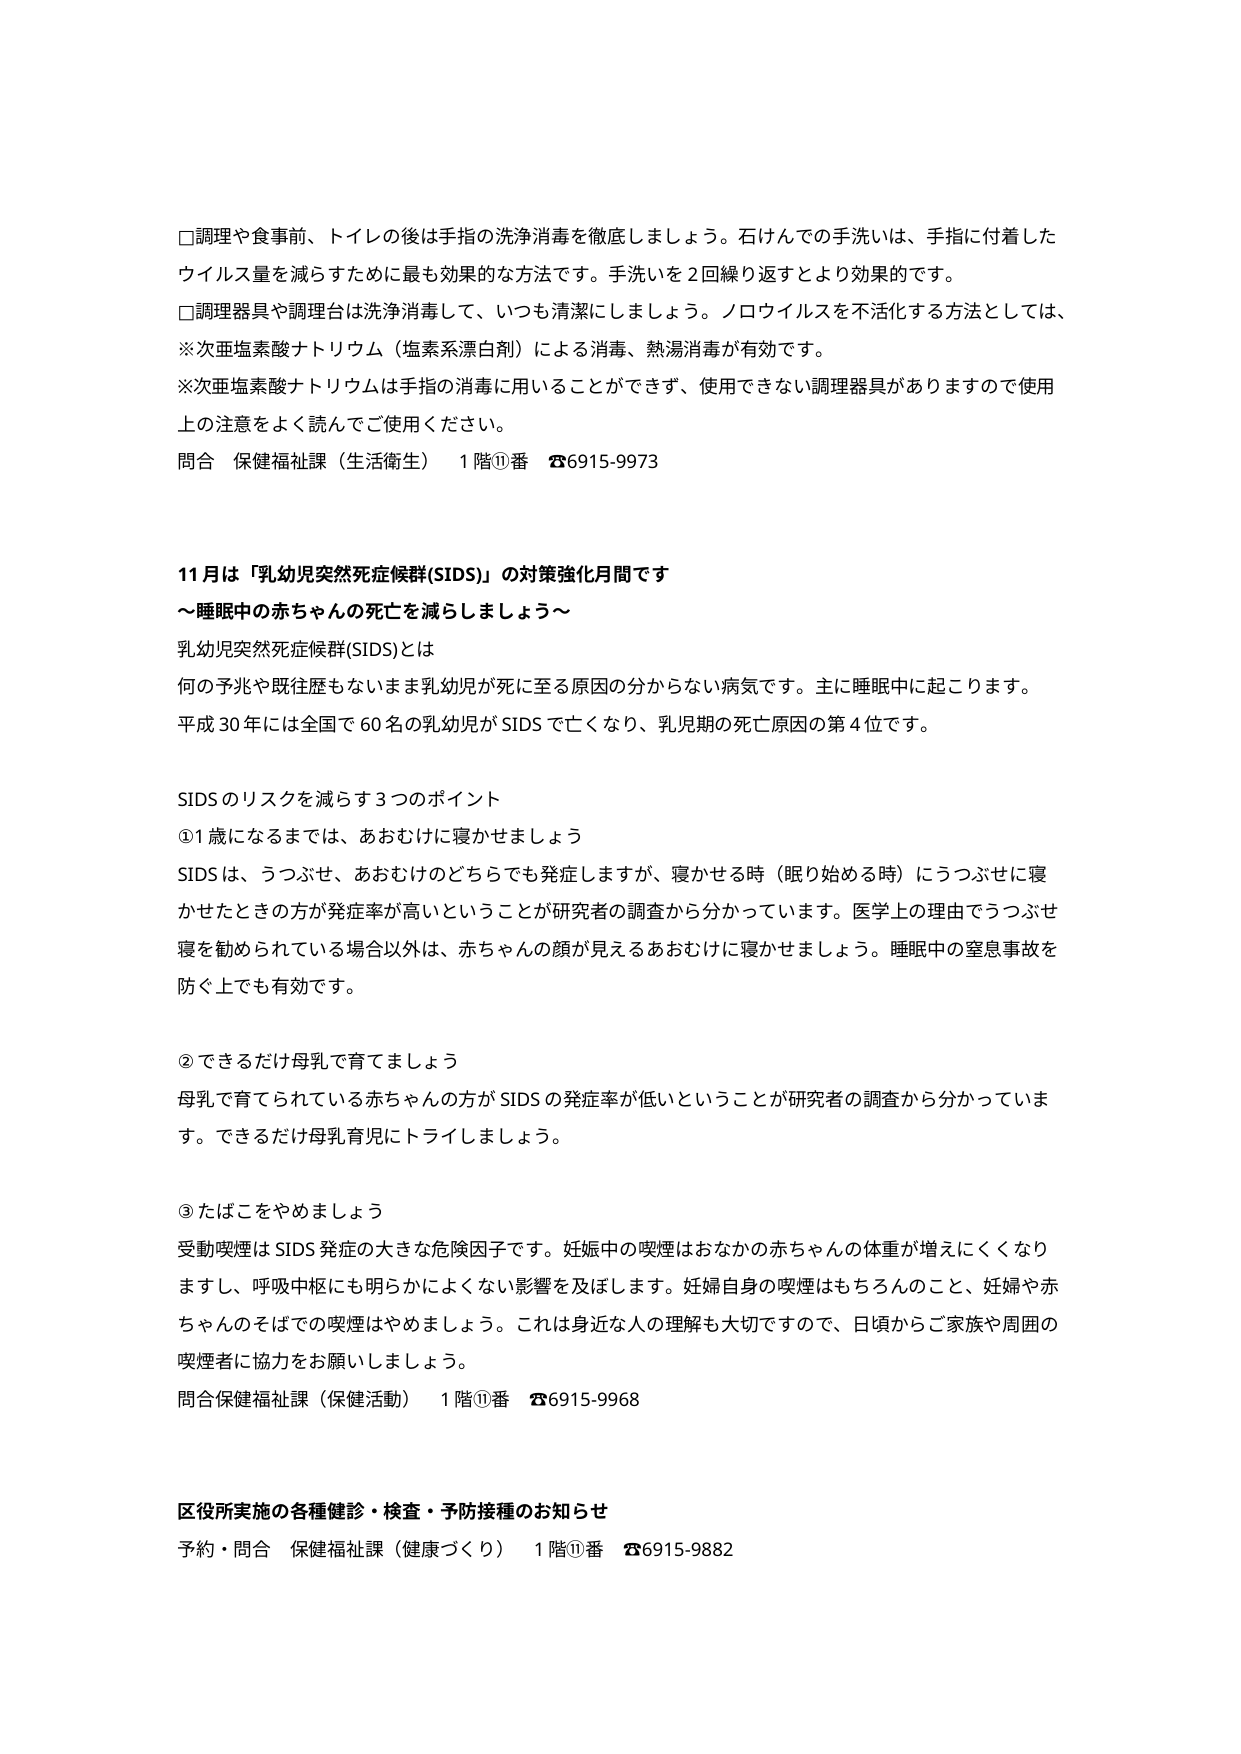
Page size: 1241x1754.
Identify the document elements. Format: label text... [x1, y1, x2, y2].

text 何の予兆や既往歴もないまま乳幼児が死に至る原因の分からない病気です。主に睡眠中に起こります。 [177, 667, 1063, 704]
text ※次亜塩素酸ナトリウムは手指の消毒に用いることができず、使用できない調理器具がありますので使用上の注意をよく読んでご使用ください。 [177, 367, 1063, 442]
text ①1歳になるまでは、あおむけに寝かせましょう [177, 817, 1063, 854]
text SIDSは、うつぶせ、あおむけのどちらでも発症しますが、寝かせる時（眠り始める時）にうつぶせに寝かせたときの方が発症率が高いということが研究者の調査から分かっています。医学上の理由でうつぶせ寝を勧められている場合以外は、赤ちゃんの顔が見えるあおむけに寝かせましょう。睡眠中の窒息事故を防ぐ上でも有効です。 [177, 854, 1063, 1004]
text 11月は「乳幼児突然死症候群(SIDS)」の対策強化月間です [177, 554, 1063, 592]
text 母乳で育てられている赤ちゃんの方がSIDSの発症率が低いということが研究者の調査から分かっています。できるだけ母乳育児にトライしましょう。 [177, 1079, 1063, 1154]
text 乳幼児突然死症候群(SIDS)とは [177, 629, 1063, 667]
text SIDSのリスクを減らす3つのポイント [177, 779, 1063, 817]
text 問合保健福祉課（保健活動） 1階⑪番 ☎6915-9968 [177, 1379, 1063, 1417]
text 受動喫煙はSIDS発症の大きな危険因子です。妊娠中の喫煙はおなかの赤ちゃんの体重が増えにくくなりますし、呼吸中枢にも明らかによくない影響を及ぼします。妊婦自身の喫煙はもちろんのこと、妊婦や赤ちゃんのそばでの喫煙はやめましょう。これは身近な人の理解も大切ですので、日頃からご家族や周囲の喫煙者に協力をお願いしましょう。 [177, 1229, 1063, 1379]
text 問合 保健福祉課（生活衛生） 1階⑪番 ☎6915-9973 [177, 442, 1063, 479]
text ③たばこをやめましょう [177, 1192, 1063, 1229]
text 区役所実施の各種健診・検査・予防接種のお知らせ [177, 1492, 1063, 1529]
text 予約・問合 保健福祉課（健康づくり） 1階⑪番 ☎6915-9882 [177, 1529, 1063, 1567]
text ②できるだけ母乳で育てましょう [177, 1042, 1063, 1079]
text 平成30年には全国で60名の乳幼児がSIDSで亡くなり、乳児期の死亡原因の第4位です。 [177, 704, 1063, 742]
text □調理器具や調理台は洗浄消毒して、いつも清潔にしましょう。ノロウイルスを不活化する方法としては、※次亜塩素酸ナトリウム（塩素系漂白剤）による消毒、熱湯消毒が有効です。 [177, 292, 1063, 367]
text □調理や食事前、トイレの後は手指の洗浄消毒を徹底しましょう。石けんでの手洗いは、手指に付着したウイルス量を減らすために最も効果的な方法です。手洗いを2回繰り返すとより効果的です。 [177, 217, 1063, 292]
text ～睡眠中の赤ちゃんの死亡を減らしましょう～ [177, 592, 1063, 629]
